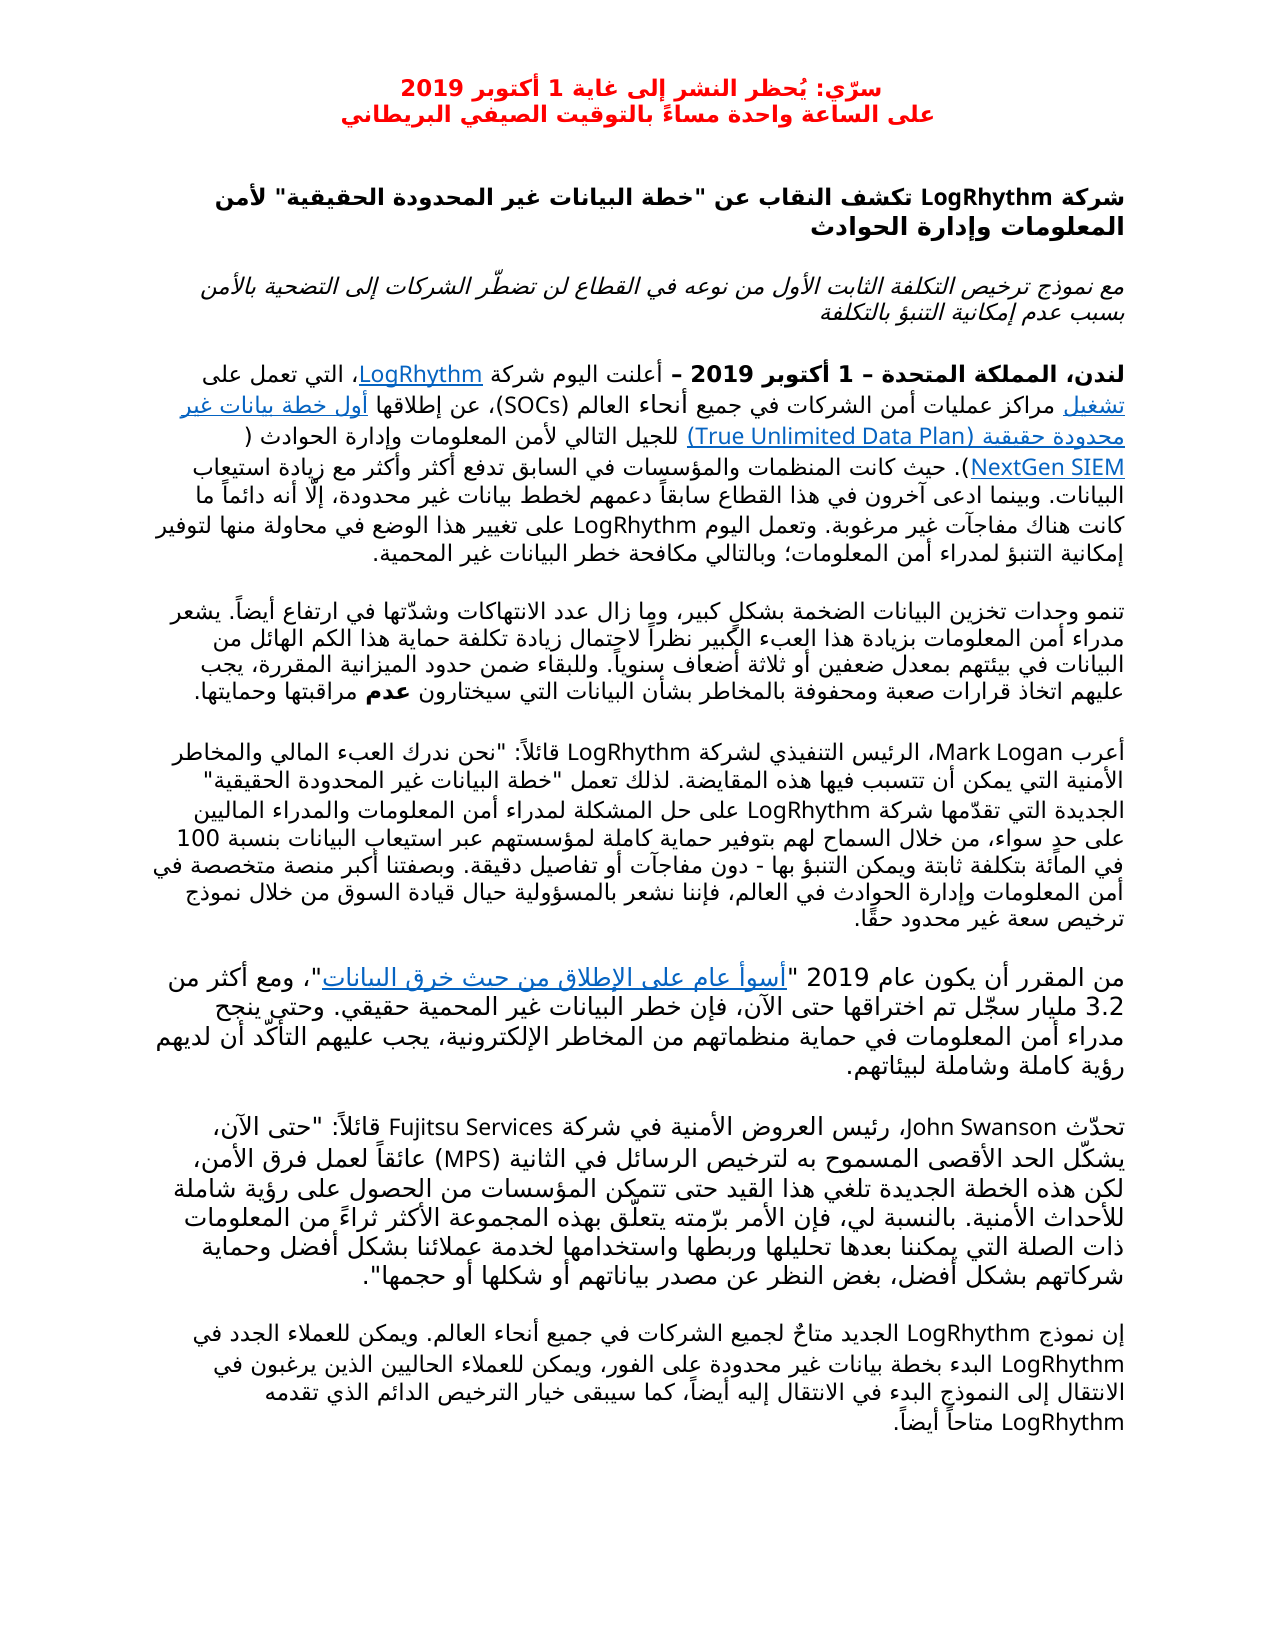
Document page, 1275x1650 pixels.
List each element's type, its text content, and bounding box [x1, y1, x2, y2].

text تنمو وحدات تخزين البيانات الضخمة بشكلٍ كبير، وما زال عدد الانتهاكات وشدّتها في ارتفاع أيضاً. يشعر مدراء أمن المعلومات بزيادة هذا العبء الكبير نظراً لاحتمال زيادة تكلفة حماية هذا الكم الهائل من البيانات في بيئتهم بمعدل ضعفين أو ثلاثة أضعاف سنوياً. وللبقاء ضمن حدود الميزانية المقررة، يجب عليهم اتخاذ قرارات صعبة ومحفوفة بالمخاطر بشأن البيانات التي سيختارون عدم مراقبتها وحمايتها. [150, 598, 1125, 705]
text لندن، المملكة المتحدة – 1 أكتوبر 2019 – أعلنت اليوم شركة LogRhythm، التي تعمل على تشغيل مراكز عمليات أمن الشركات في جميع أنحاء العالم (SOCs)، عن إطلاقها أول خطة بيانات غير محدودة حقيقية (True Unlimited Data Plan) للجيل التالي لأمن المعلومات وإدارة الحوادث (NextGen SIEM). حيث كانت المنظمات والمؤسسات في السابق تدفع أكثر وأكثر مع زيادة استيعاب البيانات. وبينما ادعى آخرون في هذا القطاع سابقاً دعمهم لخطط بيانات غير محدودة، إلّا أنه دائماً ما كانت هناك مفاجآت غير مرغوبة. وتعمل اليوم LogRhythm على تغيير هذا الوضع في محاولة منها لتوفير إمكانية التنبؤ لمدراء أمن المعلومات؛ وبالتالي مكافحة خطر البيانات غير المحمية. [150, 357, 1125, 567]
text من المقرر أن يكون عام 2019 "أسوأ عام على الإطلاق من حيث خرق البيانات"، ومع أكثر من 3.2 مليار سجّل تم اختراقها حتى الآن، فإن خطر البيانات غير المحمية حقيقي. وحتى ينجح مدراء أمن المعلومات في حماية منظماتهم من المخاطر الإلكترونية، يجب عليهم التأكّد أن لديهم رؤية كاملة وشاملة لبيئاتهم. [150, 963, 1125, 1080]
text أعرب Mark Logan، الرئيس التنفيذي لشركة LogRhythm قائلاً: "نحن ندرك العبء المالي والمخاطر الأمنية التي يمكن أن تتسبب فيها هذه المقايضة. لذلك تعمل "خطة البيانات غير المحدودة الحقيقية" الجديدة التي تقدّمها شركة LogRhythm على حل المشكلة لمدراء أمن المعلومات والمدراء الماليين على حدٍ سواء، من خلال السماح لهم بتوفير حماية كاملة لمؤسستهم عبر استيعاب البيانات بنسبة 100 في المائة بتكلفة ثابتة ويمكن التنبؤ بها - دون مفاجآت أو تفاصيل دقيقة. وبصفتنا أكبر منصة متخصصة في أمن المعلومات وإدارة الحوادث في العالم، فإننا نشعر بالمسؤولية حيال قيادة السوق من خلال نموذج ترخيص سعة غير محدود حقًا. [150, 736, 1125, 932]
text مع نموذج ترخيص التكلفة الثابت الأول من نوعه في القطاع لن تضطّر الشركات إلى التضحية بالأمن بسبب عدم إمكانية التنبؤ بالتكلفة [150, 273, 1125, 326]
text شركة LogRhythm تكشف النقاب عن "خطة البيانات غير المحدودة الحقيقية" لأمن المعلومات وإدارة الحوادث [150, 181, 1125, 242]
text إن نموذج LogRhythm الجديد متاحٌ لجميع الشركات في جميع أنحاء العالم. ويمكن للعملاء الجدد في LogRhythm البدء بخطة بيانات غير محدودة على الفور، ويمكن للعملاء الحاليين الذين يرغبون في الانتقال إلى النموذج البدء في الانتقال إليه أيضاً، كما سيبقى خيار الترخيص الدائم الذي تقدمه LogRhythm متاحاً أيضاً. [150, 1317, 1125, 1437]
text تحدّث John Swanson، رئيس العروض الأمنية في شركة Fujitsu Services قائلاً: "حتى الآن، يشكّل الحد الأقصى المسموح به لترخيص الرسائل في الثانية (MPS) عائقاً لعمل فرق الأمن، لكن هذه الخطة الجديدة تلغي هذا القيد حتى تتمكن المؤسسات من الحصول على رؤية شاملة للأحداث الأمنية. بالنسبة لي، فإن الأمر برّمته يتعلّق بهذه المجموعة الأكثر ثراءً من المعلومات ذات الصلة التي يمكننا بعدها تحليلها وربطها واستخدامها لخدمة عملائنا بشكل أفضل وحماية شركاتهم بشكل أفضل، بغض النظر عن مصدر بياناتهم أو شكلها أو حجمها". [150, 1111, 1125, 1290]
